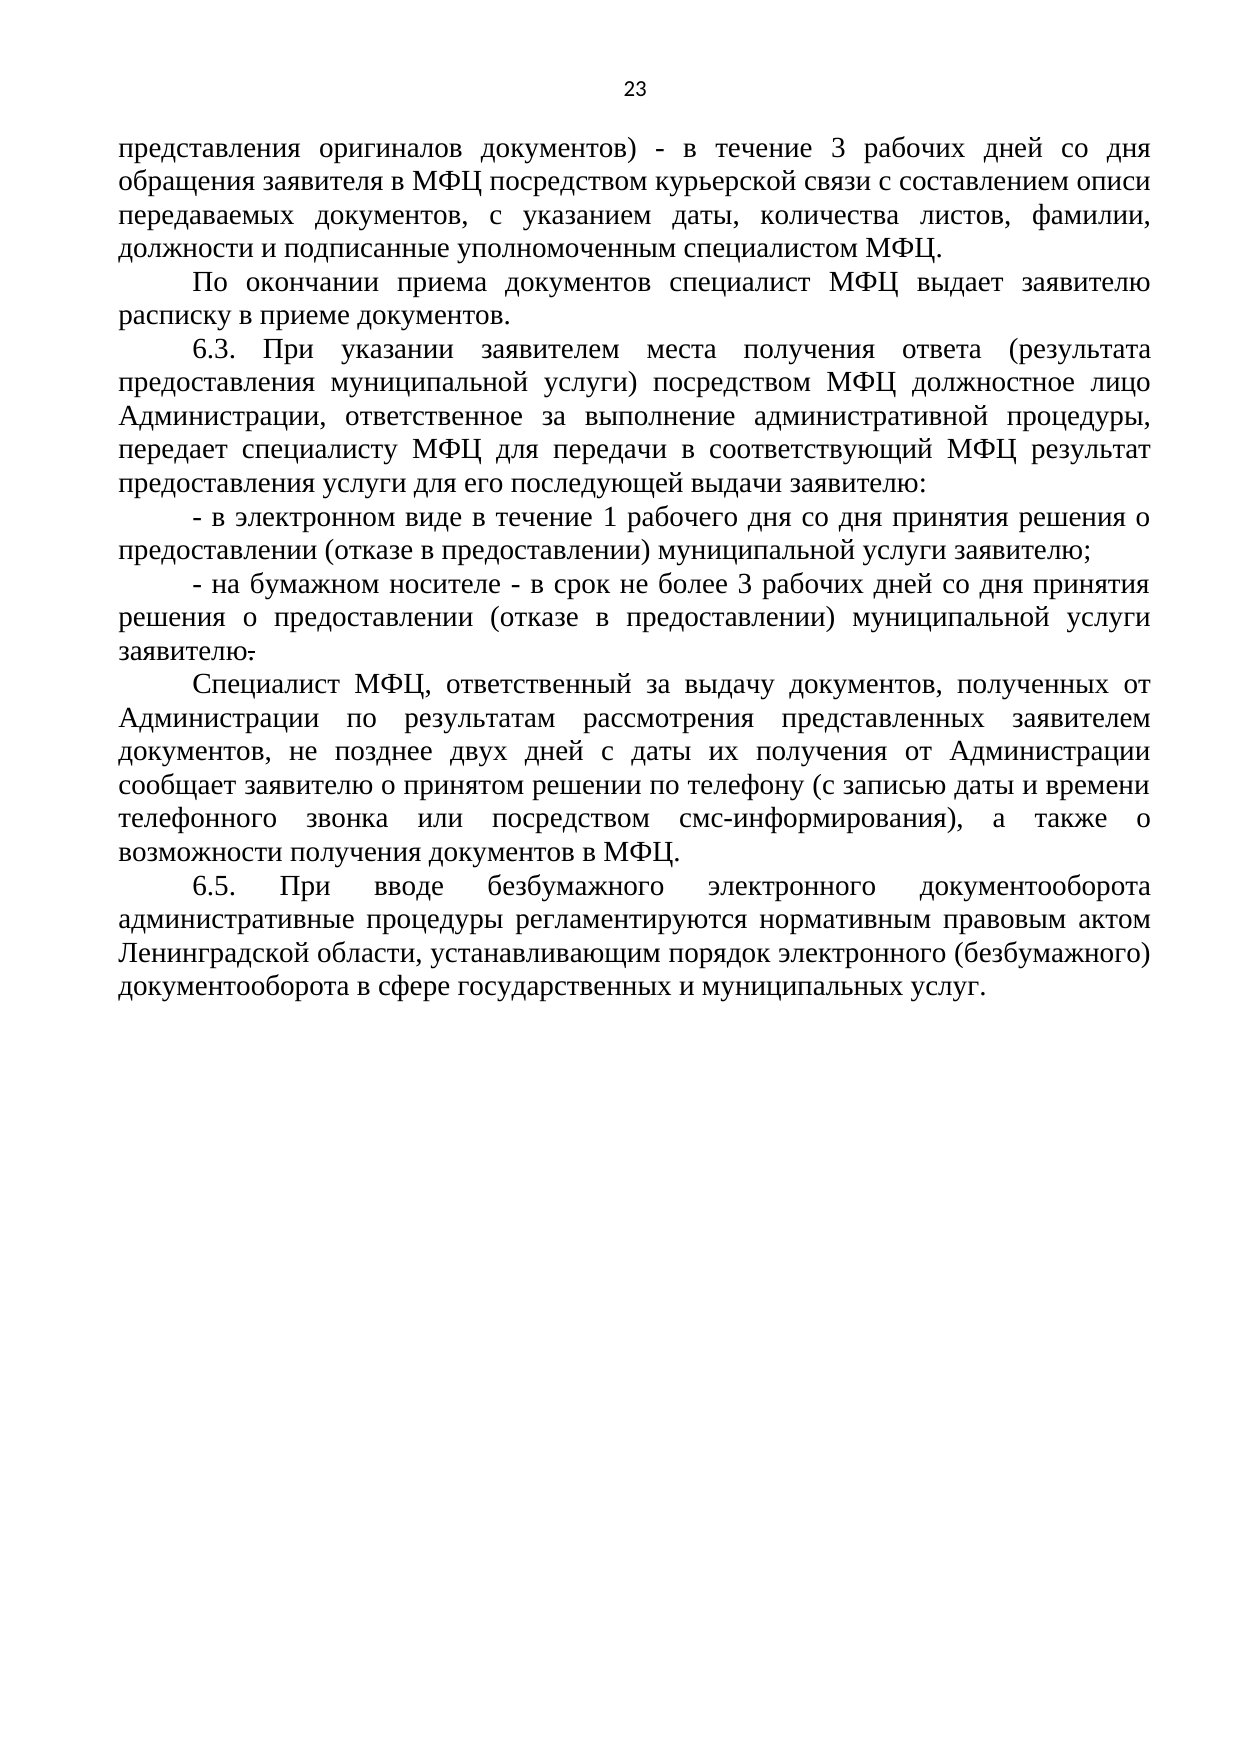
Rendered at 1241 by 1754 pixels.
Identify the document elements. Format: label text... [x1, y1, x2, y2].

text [118, 130, 1152, 264]
text Специалист МФЦ, ответственный за выдачу документов, полученных от Администрации по результатам рассмотрения представленных заявителем документов, не позднее двух дней с даты их получения от Администрации сообщает заявителю о принятом решении по телефону (с записью даты и времени телефонного звонка или посредством смс-информирования), а также о возможности получения документов в МФЦ. [118, 666, 1152, 868]
text По окончании приема документов специалист МФЦ выдает заявителю расписку в приеме документов. [118, 264, 1152, 331]
text - в электронном виде в течение 1 рабочего дня со дня принятия решения о предоставлении (отказе в предоставлении) муниципальной услуги заявителю; [118, 499, 1152, 566]
text - на бумажном носителе - в срок не более 3 рабочих дней со дня принятия решения о предоставлении (отказе в предоставлении) муниципальной услуги заявителю. [118, 566, 1152, 666]
text 6.5. При вводе безбумажного электронного документооборота административные процедуры регламентируются нормативным правовым актом Ленинградской области, устанавливающим порядок электронного (безбумажного) документооборота в сфере государственных и муниципальных услуг. [118, 868, 1152, 1002]
text 6.3. При указании заявителем места получения ответа (результата предоставления муниципальной услуги) посредством МФЦ должностное лицо Администрации, ответственное за выполнение административной процедуры, передает специалисту МФЦ для передачи в соответствующий МФЦ результат предоставления услуги для его последующей выдачи заявителю: [118, 331, 1152, 499]
